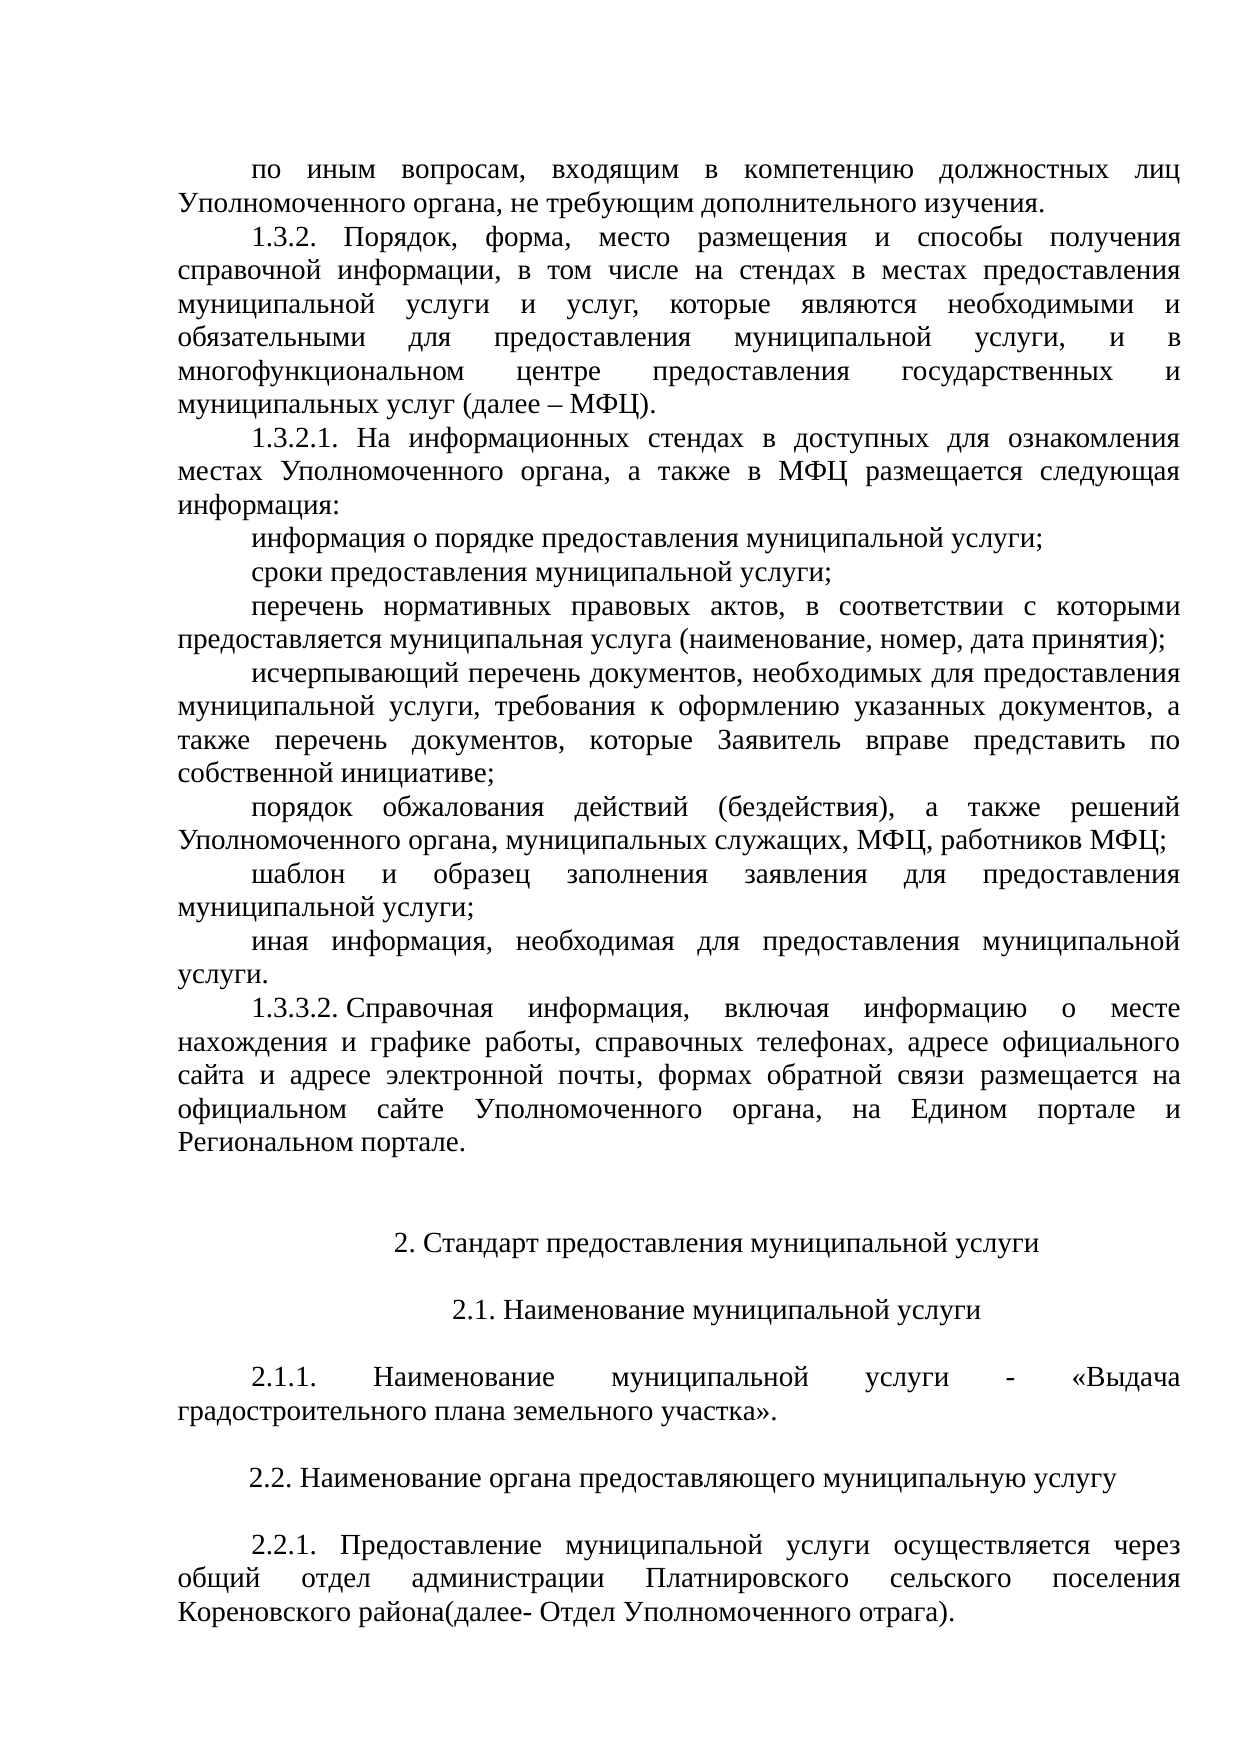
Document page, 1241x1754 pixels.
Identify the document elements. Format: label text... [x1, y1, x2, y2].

text шаблон и образец заполнения заявления для предоставления муниципальной услуги; [177, 856, 1181, 923]
text 2.2. Наименование органа предоставляющего муниципальную услугу [177, 1460, 1181, 1493]
text 1.3.2.1. На информационных стендах в доступных для ознакомления местах Уполномоченного органа, а также в МФЦ размещается следующая информация: [177, 420, 1181, 521]
text 2. Стандарт предоставления муниципальной услуги [177, 1225, 1181, 1258]
text информация о порядке предоставления муниципальной услуги; [177, 521, 1181, 554]
text 2.1. Наименование муниципальной услуги [177, 1292, 1181, 1326]
text перечень нормативных правовых актов, в соответствии с которыми предоставляется муниципальная услуга (наименование, номер, дата принятия); [177, 588, 1181, 655]
text сроки предоставления муниципальной услуги; [177, 554, 1181, 588]
text 2.1.1. Наименование муниципальной услуги - «Выдача градостроительного плана земельного участка». [177, 1359, 1181, 1426]
text иная информация, необходимая для предоставления муниципальной услуги. [177, 923, 1181, 990]
text по иным вопросам, входящим в компетенцию должностных лиц Уполномоченного органа, не требующим дополнительного изучения. [177, 152, 1181, 219]
text порядок обжалования действий (бездействия), а также решений Уполномоченного органа, муниципальных служащих, МФЦ, работников МФЦ; [177, 789, 1181, 856]
text 1.3.2. Порядок, форма, место размещения и способы получения справочной информации, в том числе на стендах в местах предоставления муниципальной услуги и услуг, которые являются необходимыми и обязательными для предоставления муниципальной услуги, и в многофункциональном центре предоставления государственных и муниципальных услуг (далее – МФЦ). [177, 219, 1181, 420]
text исчерпывающий перечень документов, необходимых для предоставления муниципальной услуги, требования к оформлению указанных документов, а также перечень документов, которые Заявитель вправе представить по собственной инициативе; [177, 655, 1181, 789]
text 1.3.3.2. Справочная информация, включая информацию о месте нахождения и графике работы, справочных телефонах, адресе официального сайта и адресе электронной почты, формах обратной связи размещается на официальном сайте Уполномоченного органа, на Едином портале и Региональном портале. [177, 990, 1181, 1158]
text 2.2.1. Предоставление муниципальной услуги осуществляется через общий отдел администрации Платнировского сельского поселения Кореновского района(далее- Отдел Уполномоченного отрага). [177, 1527, 1181, 1627]
